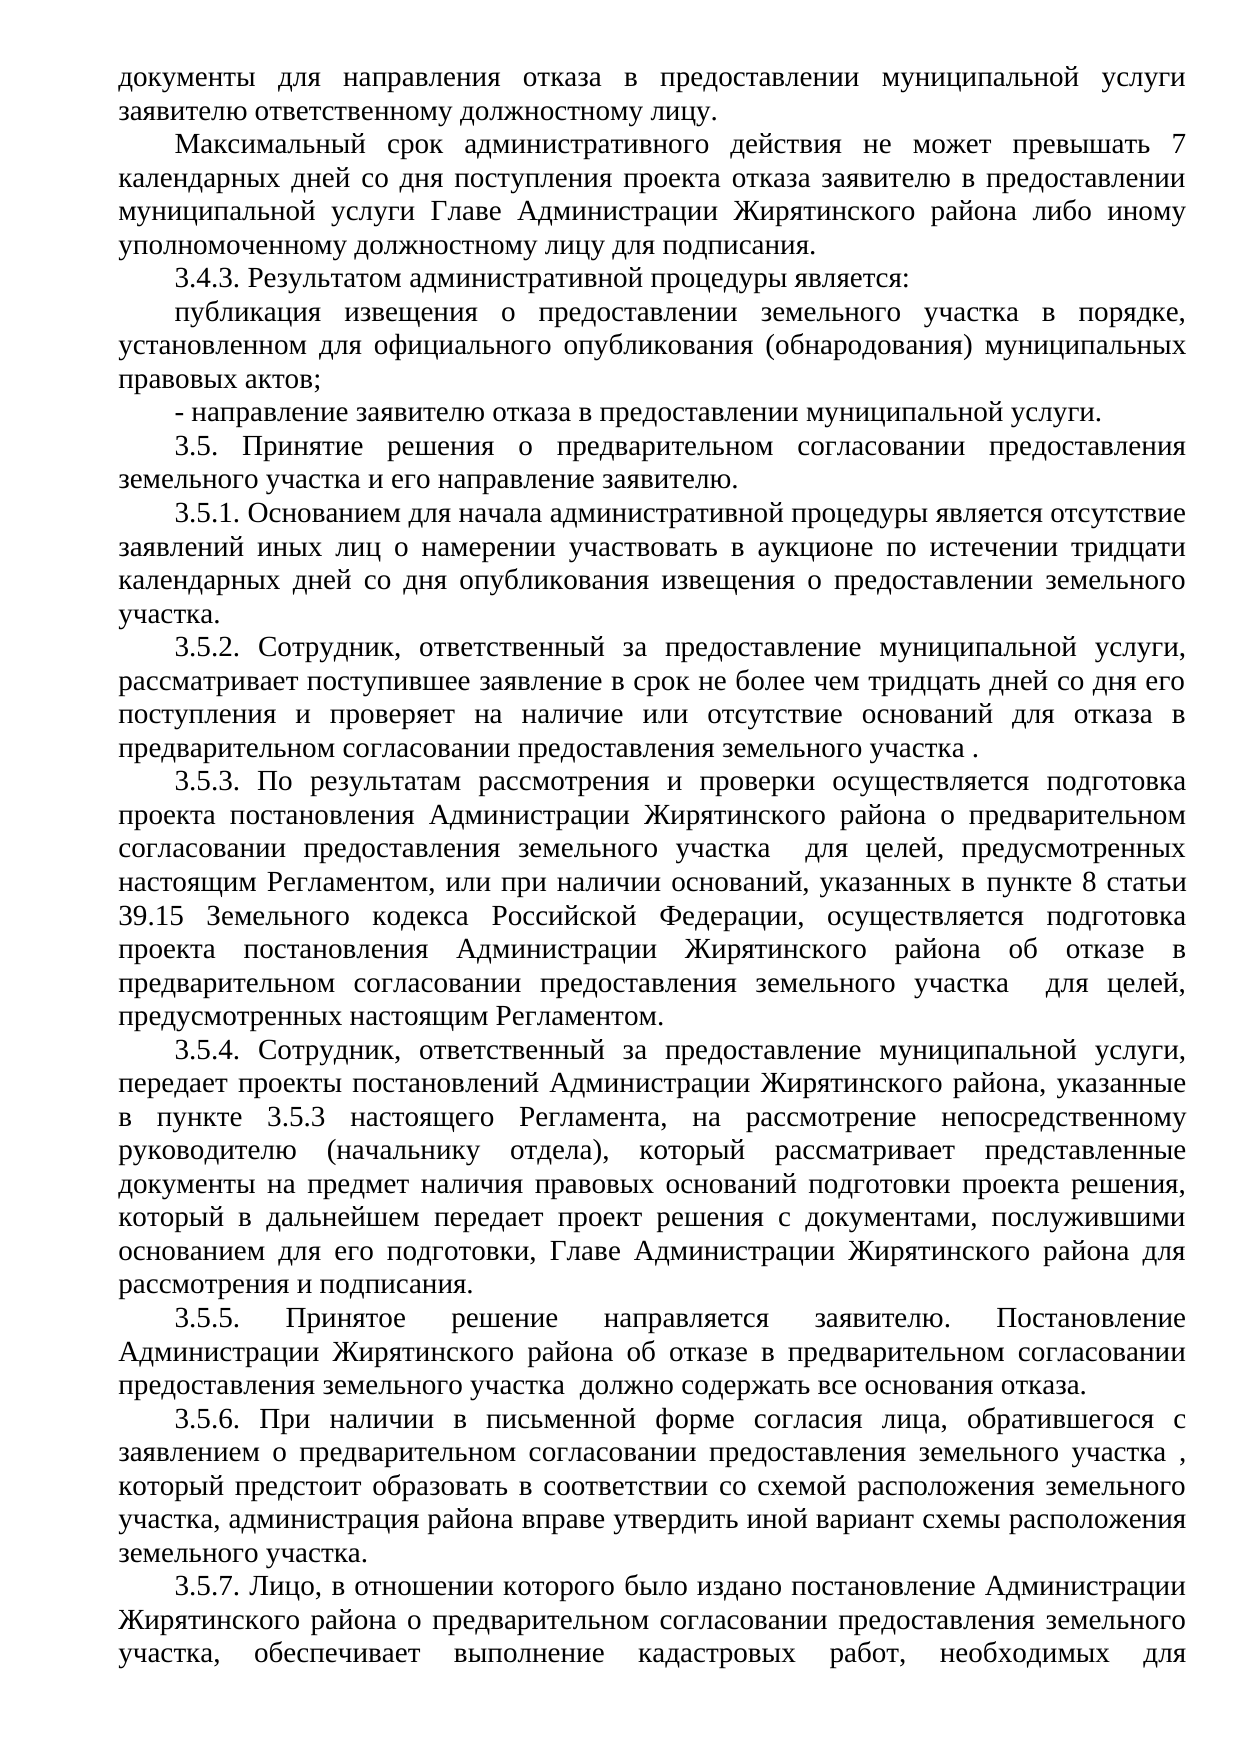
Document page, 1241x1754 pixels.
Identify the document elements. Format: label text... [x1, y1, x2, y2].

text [118, 59, 1187, 126]
text Максимальный срок административного действия не может превышать 7 календарных дней со дня поступления проекта отказа заявителю в предоставлении муниципальной услуги Главе Администрации Жирятинского района либо иному уполномоченному должностному лицу для подписания. [118, 126, 1187, 260]
text 3.5.6. При наличии в письменной форме согласия лица, обратившегося с заявлением о предварительном согласовании предоставления земельного участка , который предстоит образовать в соответствии со схемой расположения земельного участка, администрация района вправе утвердить иной вариант схемы расположения земельного участка. [118, 1401, 1187, 1568]
text 3.5.1. Основанием для начала административной процедуры является отсутствие заявлений иных лиц о намерении участвовать в аукционе по истечении тридцати календарных дней со дня опубликования извещения о предоставлении земельного участка. [118, 495, 1187, 629]
text 3.4.3. Результатом административной процедуры является: [118, 260, 1187, 294]
text 3.5. Принятие решения о предварительном согласовании предоставления земельного участка и его направление заявителю. [118, 428, 1187, 495]
text - направление заявителю отказа в предоставлении муниципальной услуги. [118, 394, 1187, 428]
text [118, 1568, 1187, 1669]
text 3.5.4. Сотрудник, ответственный за предоставление муниципальной услуги, передает проекты постановлений Администрации Жирятинского района, указанные в пункте 3.5.3 настоящего Регламента, на рассмотрение непосредственному руководителю (начальнику отдела), который рассматривает представленные документы на предмет наличия правовых оснований подготовки проекта решения, который в дальнейшем передает проект решения с документами, послужившими основанием для его подготовки, Главе Администрации Жирятинского района для рассмотрения и подписания. [118, 1032, 1187, 1300]
text 3.5.2. Сотрудник, ответственный за предоставление муниципальной услуги, рассматривает поступившее заявление в срок не более чем тридцать дней со дня его поступления и проверяет на наличие или отсутствие оснований для отказа в предварительном согласовании предоставления земельного участка . [118, 629, 1187, 763]
text публикация извещения о предоставлении земельного участка в порядке, установленном для официального опубликования (обнародования) муниципальных правовых актов; [118, 294, 1187, 394]
text 3.5.3. По результатам рассмотрения и проверки осуществляется подготовка проекта постановления Администрации Жирятинского района о предварительном согласовании предоставления земельного участка для целей, предусмотренных настоящим Регламентом, или при наличии оснований, указанных в пункте 8 статьи 39.15 Земельного кодекса Российской Федерации, осуществляется подготовка проекта постановления Администрации Жирятинского района об отказе в предварительном согласовании предоставления земельного участка для целей, предусмотренных настоящим Регламентом. [118, 763, 1187, 1032]
text 3.5.5. Принятое решение направляется заявителю. Постановление Администрации Жирятинского района об отказе в предварительном согласовании предоставления земельного участка должно содержать все основания отказа. [118, 1300, 1187, 1401]
